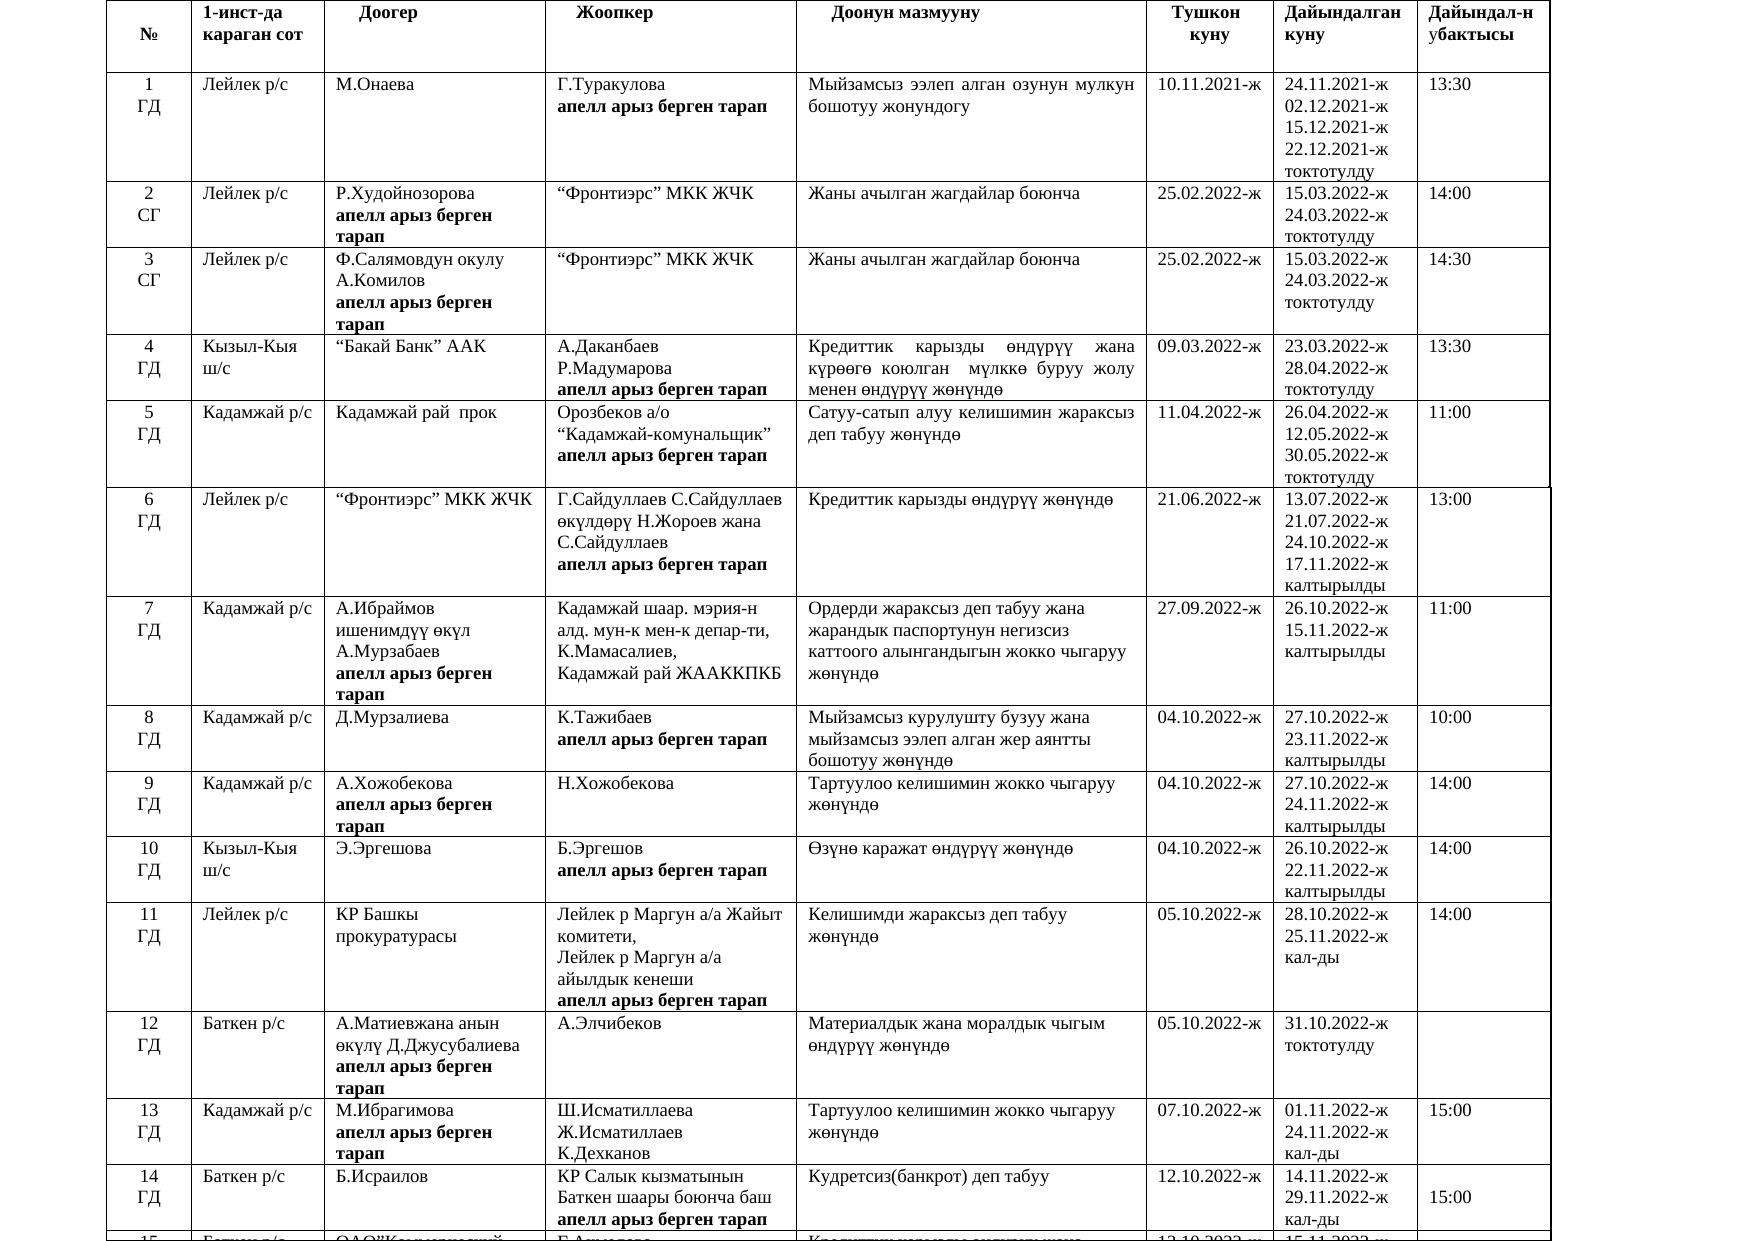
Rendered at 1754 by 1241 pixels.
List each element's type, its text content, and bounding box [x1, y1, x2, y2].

table_cell Р.Худойнозорова апелл арыз берген тарап [325, 182, 545, 247]
table_cell А.Элчибеков [546, 1012, 796, 1098]
table_cell 14:00 [1418, 772, 1550, 836]
table_cell 12.10.2022-ж [1147, 1165, 1273, 1229]
table_cell 9 ГД [107, 772, 191, 836]
table_cell Баткен р/с [192, 1165, 324, 1229]
table_cell КР Башкы прокуратурасы [325, 903, 545, 1011]
table_cell 14:00 [1418, 903, 1550, 1011]
table_cell [1418, 1012, 1550, 1098]
table_cell М.Ибрагимова апелл арыз берген тарап [325, 1099, 545, 1164]
table_cell Сатуу-сатып алуу келишимин жараксыз деп табуу жөнүндө [797, 401, 1146, 487]
table_header Жоопкер [546, 1, 796, 72]
table_cell К.Тажибаев апелл арыз берген тарап [546, 706, 796, 771]
table_cell 04.10.2022-ж [1147, 772, 1273, 836]
table_cell 7 ГД [107, 597, 191, 705]
table_cell 04.10.2022-ж [1147, 837, 1273, 902]
table_cell 11 ГД [107, 903, 191, 1011]
table_cell Тартуулоо келишимин жокко чыгаруу жөнүндө [797, 772, 1146, 836]
table_cell Б.Эргешов апелл арыз берген тарап [546, 837, 796, 902]
table_cell 2 СГ [107, 182, 191, 247]
table_cell Г.Сайдуллаев С.Сайдуллаев өкүлдөрү Н.Жороев жана С.Сайдуллаев апелл арыз берген тарап [546, 488, 796, 596]
table_cell 13:30 [1418, 335, 1549, 400]
table_cell Лейлек р Маргун а/а Жайыт комитети, Лейлек р Маргун а/а айылдык кенеши апелл арыз берген тарап [546, 903, 796, 1011]
table_cell “Бакай Банк” ААК [325, 335, 545, 400]
table_cell 07.10.2022-ж [1147, 1099, 1273, 1164]
table_cell 31.10.2022-ж токтотулду [1274, 1012, 1417, 1098]
table_cell 15:00 [1418, 1099, 1550, 1164]
table_header Тушкон куну [1147, 1, 1273, 72]
table_cell “Фронтиэрс” МКК ЖЧК [546, 248, 796, 334]
table_cell 04.10.2022-ж [1147, 706, 1273, 771]
table_cell 26.10.2022-ж 22.11.2022-ж калтырылды [1274, 837, 1417, 902]
table_cell 26.10.2022-ж 15.11.2022-ж калтырылды [1274, 597, 1417, 705]
table_cell Лейлек р/с [192, 73, 324, 181]
table_cell 09.03.2022-ж [1147, 335, 1273, 400]
table_cell А.Хожобекова апелл арыз берген тарап [325, 772, 545, 836]
table_cell Кадамжай р/с [192, 772, 324, 836]
table_cell Кадамжай шаар. мэрия-н алд. мун-к мен-к депар-ти, К.Мамасалиев, Кадамжай рай ЖААККПКБ [546, 597, 796, 705]
table_cell 24.11.2021-ж 02.12.2021-ж 15.12.2021-ж 22.12.2021-ж токтотулду [1274, 73, 1417, 181]
table_cell Лейлек р/с [192, 248, 324, 334]
table_cell 14:00 [1418, 182, 1549, 247]
table_cell Кредиттик карызды өндүрүү жөнүндө [797, 488, 1146, 596]
table_cell Кадамжай р/с [192, 1099, 324, 1164]
table_cell 15.03.2022-ж 24.03.2022-ж токтотулду [1274, 248, 1417, 334]
table_cell 5 ГД [107, 401, 191, 487]
table_cell “Фронтиэрс” МКК ЖЧК [325, 488, 545, 596]
table_cell 6 ГД [107, 488, 191, 596]
table_cell Жаны ачылган жагдайлар боюнча [797, 248, 1146, 334]
table_cell Келишимди жараксыз деп табуу жөнүндө [797, 903, 1146, 1011]
table_cell Кызыл-Кыя ш/с [192, 837, 324, 902]
table_cell Г.Туракулова апелл арыз берген тарап [546, 73, 796, 181]
table_cell Өзүнө каражат өндүрүү жөнүндө [797, 837, 1146, 902]
table_cell Лейлек р/с [192, 488, 324, 596]
table_header № [107, 1, 191, 72]
table_cell 13:00 [1418, 488, 1550, 596]
table_cell 14:00 [1418, 837, 1550, 902]
table_cell Н.Хожобекова [546, 772, 796, 836]
table_cell 11:00 [1418, 401, 1549, 487]
table_cell 14:30 [1418, 248, 1549, 334]
table_cell 25.02.2022-ж [1147, 248, 1273, 334]
table_cell 10 ГД [107, 837, 191, 902]
table_cell Баткен р/с [192, 1012, 324, 1098]
table_cell 13:30 [1418, 73, 1549, 181]
table_cell Орозбеков а/о “Кадамжай-комунальщик” апелл арыз берген тарап [546, 401, 796, 487]
table_cell 8 ГД [107, 706, 191, 771]
table_cell 15:00 [1418, 1165, 1550, 1229]
table_header Дайындал-н убактысы [1418, 1, 1549, 72]
table_cell Мыйзамсыз курулушту бузуу жана мыйзамсыз ээлеп алган жер аянтты бошотуу жөнүндө [797, 706, 1146, 771]
table_cell Тартуулоо келишимин жокко чыгаруу жөнүндө [797, 1099, 1146, 1164]
table_cell А.Ибраймов ишенимдүү өкүл А.Мурзабаев апелл арыз берген тарап [325, 597, 545, 705]
table_cell Кредиттик карызды өндүрүү жана күрөөгө коюлган мүлккө буруу жолу менен өндүрүү жөнүндө [797, 335, 1146, 400]
table_cell 10:00 [1418, 706, 1550, 771]
table_cell Кызыл-Кыя ш/с [192, 335, 324, 400]
table_cell 05.10.2022-ж [1147, 903, 1273, 1011]
table_cell 13.07.2022-ж 21.07.2022-ж 24.10.2022-ж 17.11.2022-ж калтырылды [1274, 488, 1417, 596]
table_cell М.Онаева [325, 73, 545, 181]
table_cell 27.10.2022-ж 24.11.2022-ж калтырылды [1274, 772, 1417, 836]
table_cell Ф.Салямовдун окулу А.Комилов апелл арыз берген тарап [325, 248, 545, 334]
table_cell А.Даканбаев Р.Мадумарова апелл арыз берген тарап [546, 335, 796, 400]
table_cell 15.03.2022-ж 24.03.2022-ж токтотулду [1274, 182, 1417, 247]
table_cell Кадамжай р/с [192, 401, 324, 487]
table_cell КР Салык кызматынын Баткен шаары боюнча баш апелл арыз берген тарап [546, 1165, 796, 1229]
table_cell Мыйзамсыз ээлеп алган озунун мулкун бошотуу жонундогу [797, 73, 1146, 181]
table_cell Б.Исраилов [325, 1165, 545, 1229]
table_cell 23.03.2022-ж 28.04.2022-ж токтотулду [1274, 335, 1417, 400]
table_cell Жаны ачылган жагдайлар боюнча [797, 182, 1146, 247]
table_cell 27.09.2022-ж [1147, 597, 1273, 705]
table_cell 4 ГД [107, 335, 191, 400]
table_cell Э.Эргешова [325, 837, 545, 902]
table_header 1-инст-да караган сот [192, 1, 324, 72]
table_cell 27.10.2022-ж 23.11.2022-ж калтырылды [1274, 706, 1417, 771]
table_cell “Фронтиэрс” МКК ЖЧК [546, 182, 796, 247]
table_cell Д.Мурзалиева [325, 706, 545, 771]
table_cell 21.06.2022-ж [1147, 488, 1273, 596]
table_cell 11.04.2022-ж [1147, 401, 1273, 487]
table_header Доогер [325, 1, 545, 72]
table_cell 1 ГД [107, 73, 191, 181]
table_cell 28.10.2022-ж 25.11.2022-ж кал-ды [1274, 903, 1417, 1011]
table_cell Лейлек р/с [192, 182, 324, 247]
table_header Дайындалган куну [1274, 1, 1417, 72]
table_cell 10.11.2021-ж [1147, 73, 1273, 181]
table_cell 05.10.2022-ж [1147, 1012, 1273, 1098]
table_cell 26.04.2022-ж 12.05.2022-ж 30.05.2022-ж токтотулду [1274, 401, 1417, 487]
table_cell Ордерди жараксыз деп табуу жана жарандык паспортунун негизсиз каттоого алынгандыгын жокко чыгаруу жөнүндө [797, 597, 1146, 705]
table_cell 14.11.2022-ж 29.11.2022-ж кал-ды [1274, 1165, 1417, 1229]
table_cell Ш.Исматиллаева Ж.Исматиллаев К.Дехканов [546, 1099, 796, 1164]
table_cell 13 ГД [107, 1099, 191, 1164]
table_cell 11:00 [1418, 597, 1550, 705]
table_cell Кадамжай рай прок [325, 401, 545, 487]
table_cell А.Матиевжана анын өкүлү Д.Джусубалиева апелл арыз берген тарап [325, 1012, 545, 1098]
table_cell 25.02.2022-ж [1147, 182, 1273, 247]
table_cell Кудретсиз(банкрот) деп табуу [797, 1165, 1146, 1229]
table_cell 14 ГД [107, 1165, 191, 1229]
table_cell 3 СГ [107, 248, 191, 334]
table_cell Кадамжай р/с [192, 706, 324, 771]
table_cell 01.11.2022-ж 24.11.2022-ж кал-ды [1274, 1099, 1417, 1164]
table_cell Кадамжай р/с [192, 597, 324, 705]
table_cell Материалдык жана моралдык чыгым өндүрүү жөнүндө [797, 1012, 1146, 1098]
table_cell Лейлек р/с [192, 903, 324, 1011]
table_cell 12 ГД [107, 1012, 191, 1098]
table_header Доонун мазмууну [797, 1, 1146, 72]
